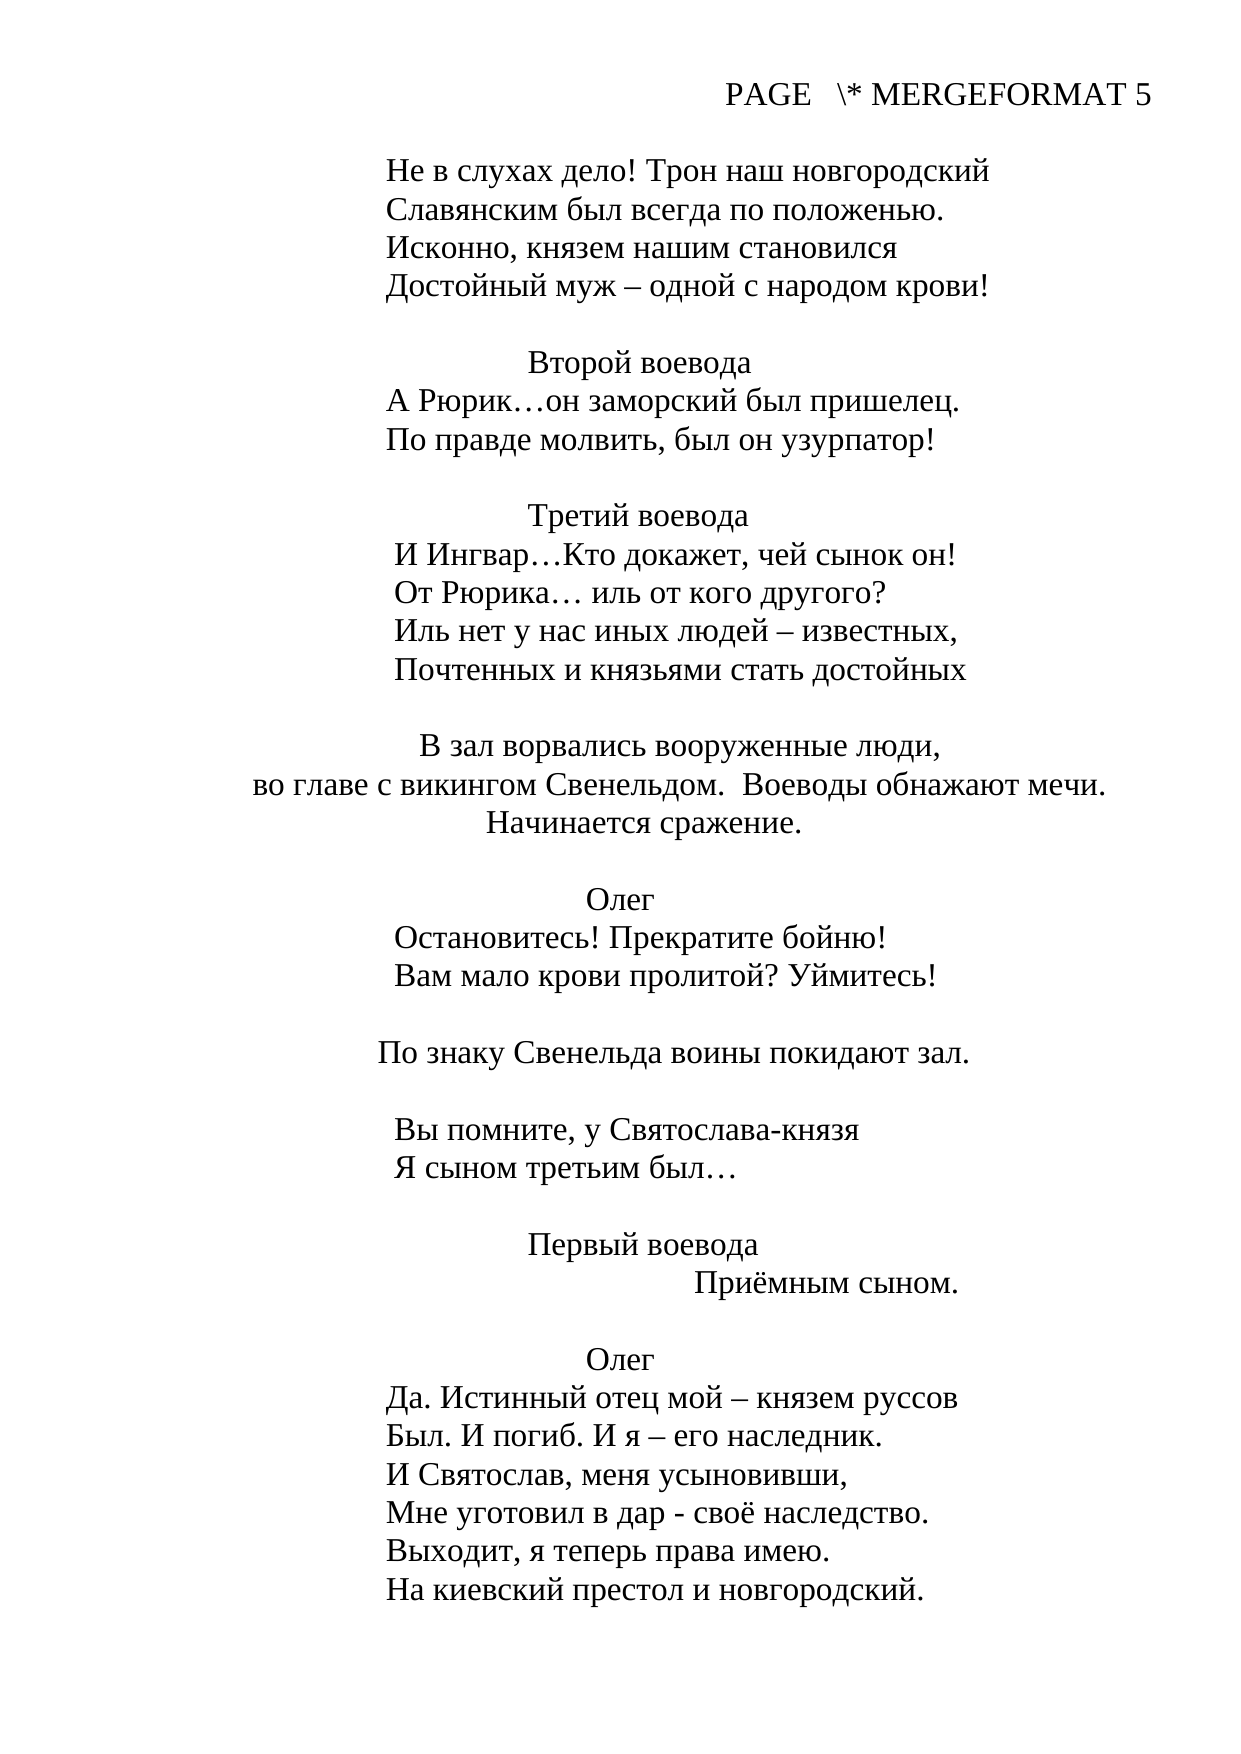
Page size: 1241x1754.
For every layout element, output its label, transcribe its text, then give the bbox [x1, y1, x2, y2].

text И Святослав, меня усыновивши, [177, 1454, 1152, 1492]
text Славянским был всегда по положенью. [177, 189, 1152, 227]
text Почтенных и князьями стать достойных [177, 649, 1152, 687]
text Первый воевода [177, 1224, 1152, 1262]
text Остановитесь! Прекратите бойню! [177, 917, 1152, 955]
text Третий воевода [177, 495, 1152, 534]
text По знаку Свенельда воины покидают зал. [177, 1032, 1152, 1070]
text И Ингвар…Кто докажет, чей сынок он! [177, 534, 1152, 572]
text А Рюрик…он заморский был пришелец. [177, 380, 1152, 419]
text Был. И погиб. И я – его наследник. [177, 1415, 1152, 1454]
text По правде молвить, был он узурпатор! [177, 419, 1152, 457]
text В зал ворвались вооруженные люди, [177, 725, 1152, 764]
text Иль нет у нас иных людей – известных, [177, 610, 1152, 649]
text Исконно, князем нашим становился [177, 227, 1152, 265]
text Начинается сражение. [177, 802, 1152, 840]
text Достойный муж – одной с народом крови! [177, 265, 1152, 304]
text Вам мало крови пролитой? Уймитесь! [177, 955, 1152, 994]
text Да. Истинный отец мой – князем руссов [177, 1377, 1152, 1415]
text Вы помните, у Святослава-князя [177, 1109, 1152, 1147]
text Олег [177, 879, 1152, 917]
text Мне уготовил в дар - своё наследство. [177, 1492, 1152, 1530]
text Я сыном третьим был… [177, 1147, 1152, 1185]
text Не в слухах дело! Трон наш новгородский [177, 150, 1152, 189]
text На киевский престол и новгородский. [177, 1569, 1152, 1607]
text Второй воевода [177, 342, 1152, 380]
text во главе с викингом Свенельдом. Воеводы обнажают мечи. [177, 764, 1152, 802]
text Приёмным сыном. [177, 1262, 1152, 1300]
text Олег [177, 1339, 1152, 1377]
text От Рюрика… иль от кого другого? [177, 572, 1152, 610]
text Выходит, я теперь права имею. [177, 1530, 1152, 1569]
